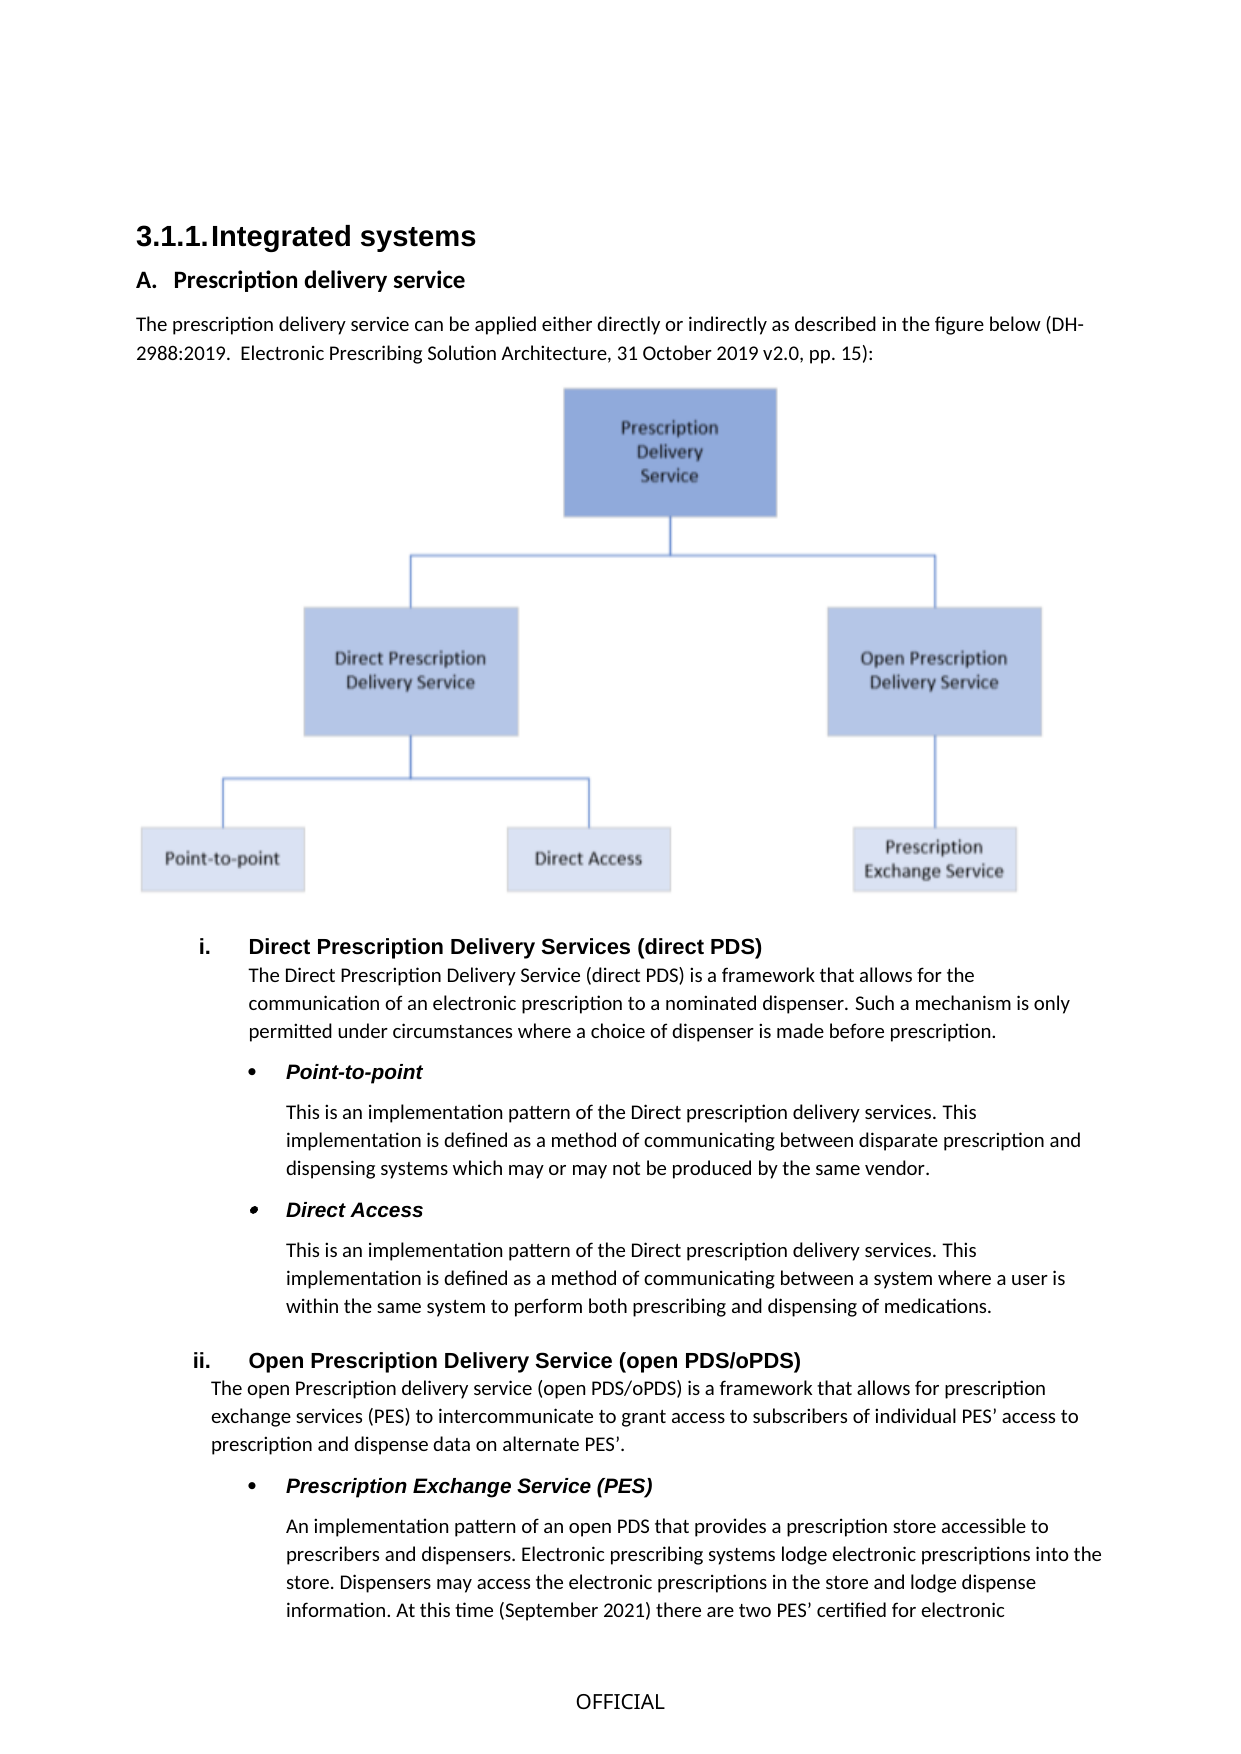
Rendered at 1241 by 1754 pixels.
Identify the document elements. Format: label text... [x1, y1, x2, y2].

subtitle Open Prescription Delivery Service (open PDS/oPDS) [211, 1343, 1104, 1373]
text The Direct Prescription Delivery Service (direct PDS) is a framework that allows for the communication of an electronic prescription to a nominated dispenser. Such a mechanism is only permitted under circumstances where a choice of dispenser is made before prescription. [248, 959, 1104, 1043]
list Prescription delivery service [136, 265, 1104, 295]
list Prescription Exchange Service (PES) [248, 1469, 1104, 1498]
picture [135, 378, 1053, 905]
text This is an implementation pattern of the Direct prescription delivery services. This implementation is defined as a method of communicating between disparate prescription and dispensing systems which may or may not be produced by the same vendor. [286, 1097, 1104, 1181]
text The open Prescription delivery service (open PDS/oPDS) is a framework that allows for prescription exchange services (PES) to intercommunicate to grant access to subscribers of individual PES’ access to prescription and dispense data on alternate PES’. [211, 1373, 1104, 1457]
subtitle Direct Prescription Delivery Services (direct PDS) [211, 930, 1104, 959]
text The prescription delivery service can be applied either directly or indirectly as described in the figure below (DH-2988:2019. Electronic Prescribing Solution Architecture, 31 October 2019 v2.0, pp. 15): [136, 308, 1104, 366]
list Point-to-point [248, 1056, 1104, 1084]
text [286, 1510, 1104, 1623]
subtitle Integrated systems [136, 202, 1104, 252]
list Direct Access [248, 1193, 1104, 1222]
text This is an implementation pattern of the Direct prescription delivery services. This implementation is defined as a method of communicating between a system where a user is within the same system to perform both prescribing and dispensing of medications. [286, 1234, 1104, 1318]
